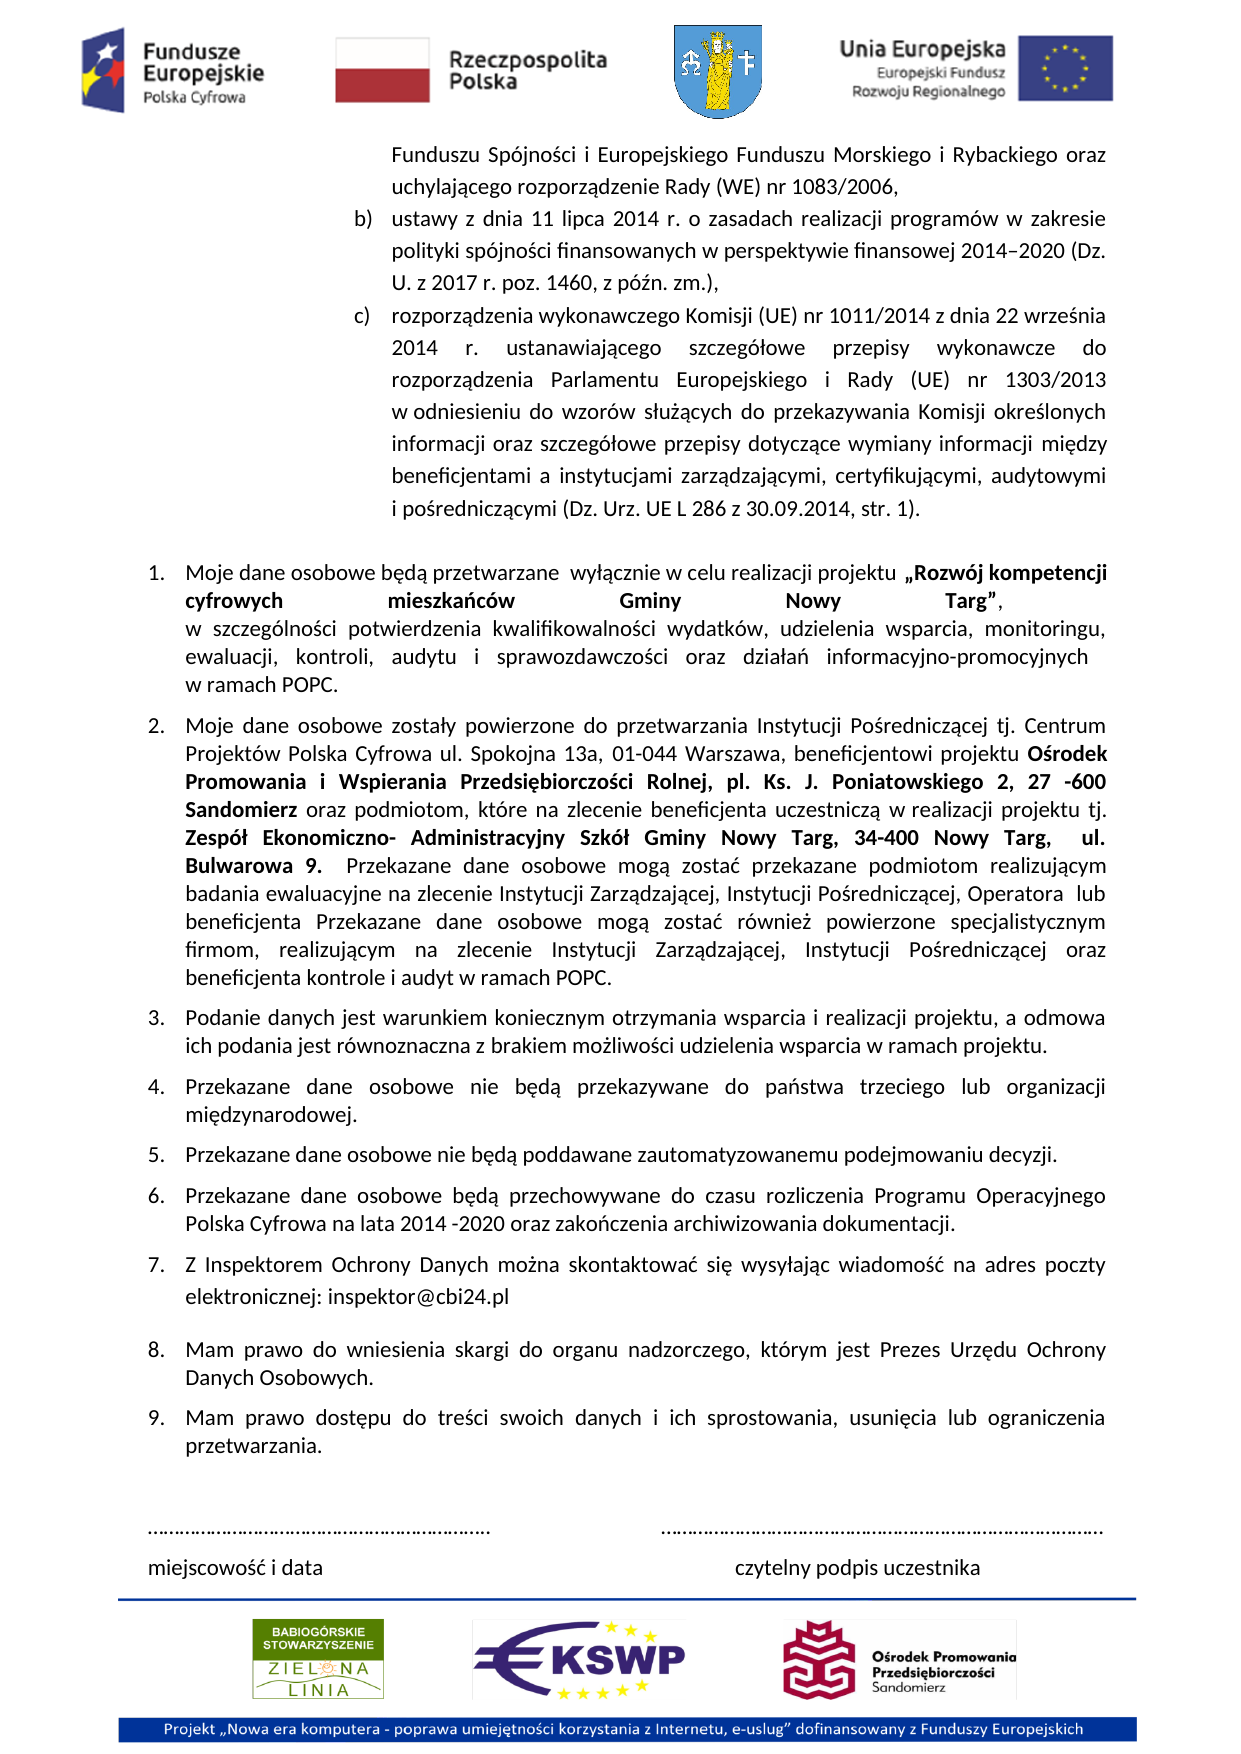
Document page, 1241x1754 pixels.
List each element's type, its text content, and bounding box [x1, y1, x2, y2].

list Podanie danych jest warunkiem koniecznym otrzymania wsparcia i realizacji projektu, a odmowa ich podania jest równoznaczna z brakiem możliwości udzielenia wsparcia w ramach projektu. [148, 1003, 1107, 1059]
list Przekazane dane osobowe nie będą poddawane zautomatyzowanemu podejmowaniu decyzji. [148, 1141, 1107, 1169]
list Mam prawo do wniesienia skargi do organu nadzorczego, którym jest Prezes Urzędu Ochrony Danych Osobowych. [148, 1335, 1107, 1391]
list Z Inspektorem Ochrony Danych można skontaktować się wysyłając wiadomość na adres poczty elektronicznej: inspektor@cbi24.pl [148, 1250, 1107, 1310]
list Moje dane osobowe będą przetwarzane wyłącznie w celu realizacji projektu „Rozwój kompetencji cyfrowych mieszkańców Gminy Nowy Targ”, w szczególności potwierdzenia kwalifikowalności wydatków, udzielenia wsparcia, monitoringu, ewaluacji, kontroli, audytu i sprawozdawczości oraz działań informacyjno-promocyjnych w ramach POPC. [148, 558, 1107, 698]
list Mam prawo dostępu do treści swoich danych i ich sprostowania, usunięcia lub ograniczenia przetwarzania. [148, 1403, 1107, 1459]
picture [59, 14, 1172, 140]
list ustawy z dnia 11 lipca 2014 r. o zasadach realizacji programów w zakresie polityki spójności finansowanych w perspektywie finansowej 2014–2020 (Dz. U. z 2017 r. poz. 1460, z późn. zm.), [354, 204, 1107, 297]
list Przekazane dane osobowe będą przechowywane do czasu rozliczenia Programu Operacyjnego Polska Cyfrowa na lata 2014 -2020 oraz zakończenia archiwizowania dokumentacji. [148, 1181, 1107, 1237]
text ……………………………………………………….. ………………………………………………………………………… [148, 1512, 1107, 1541]
list Moje dane osobowe zostały powierzone do przetwarzania Instytucji Pośredniczącej tj. Centrum Projektów Polska Cyfrowa ul. Spokojna 13a, 01-044 Warszawa, beneficjentowi projektu Ośrodek Promowania i Wspierania Przedsiębiorczości Rolnej, pl. Ks. J. Poniatowskiego 2, 27 -600 Sandomierz oraz podmiotom, które na zlecenie beneficjenta uczestniczą w realizacji projektu tj. Zespół Ekonomiczno- Administracyjny Szkół Gminy Nowy Targ, 34-400 Nowy Targ, ul. Bulwarowa 9. Przekazane dane osobowe mogą zostać przekazane podmiotom realizującym badania ewaluacyjne na zlecenie Instytucji Zarządzającej, Instytucji Pośredniczącej, Operatora lub beneficjenta Przekazane dane osobowe mogą zostać również powierzone specjalistycznym firmom, realizującym na zlecenie Instytucji Zarządzającej, Instytucji Pośredniczącej oraz beneficjenta kontrole i audyt w ramach POPC. [148, 711, 1107, 991]
list Przekazane dane osobowe nie będą przekazywane do państwa trzeciego lub organizacji międzynarodowej. [148, 1072, 1107, 1128]
text miejscowość i data czytelny podpis uczestnika [148, 1553, 1107, 1581]
picture [107, 1587, 1149, 1754]
list rozporządzenia wykonawczego Komisji (UE) nr 1011/2014 z dnia 22 września 2014 r. ustanawiającego szczegółowe przepisy wykonawcze do rozporządzenia Parlamentu Europejskiego i Rady (UE) nr 1303/2013 w odniesieniu do wzorów służących do przekazywania Komisji określonych informacji oraz szczegółowe przepisy dotyczące wymiany informacji między beneficjentami a instytucjami zarządzającymi, certyfikującymi, audytowymi i pośredniczącymi (Dz. Urz. UE L 286 z 30.09.2014, str. 1). [354, 301, 1107, 522]
